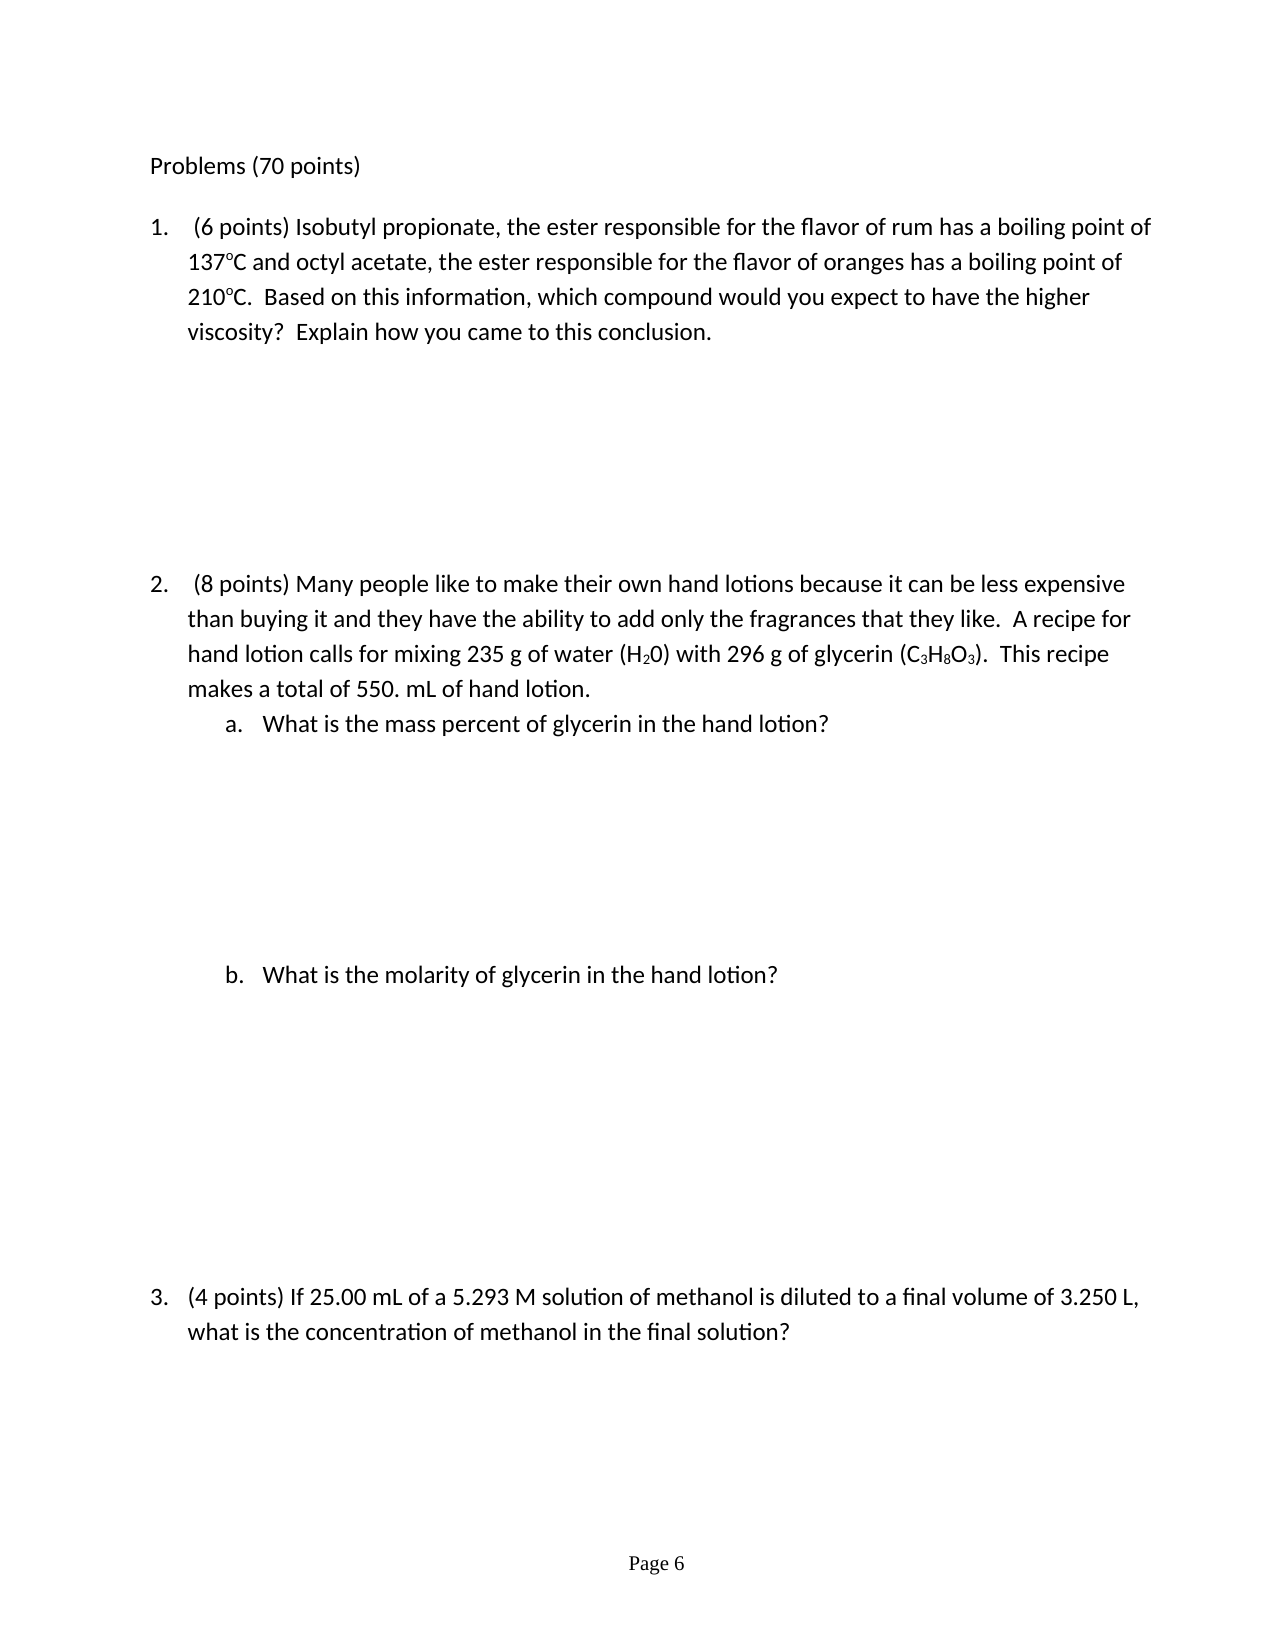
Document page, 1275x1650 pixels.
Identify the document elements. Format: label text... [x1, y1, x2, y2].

list What is the mass percent of glycerin in the hand lotion? [225, 708, 1162, 738]
text Problems (70 points) [150, 150, 1162, 181]
list What is the molarity of glycerin in the hand lotion? [225, 959, 1162, 990]
list (8 points) Many people like to make their own hand lotions because it can be less expensive than buying it and they have the ability to add only the fragrances that they like. A recipe for hand lotion calls for mixing 235 g of water (H20) with 296 g of glycerin (C3H8O3). This recipe makes a total of 550. mL of hand lotion. [150, 568, 1162, 703]
list (6 points) Isobutyl propionate, the ester responsible for the flavor of rum has a boiling point of 137oC and octyl acetate, the ester responsible for the flavor of oranges has a boiling point of 210oC. Based on this information, which compound would you expect to have the higher viscosity? Explain how you came to this conclusion. [150, 211, 1162, 347]
list (4 points) If 25.00 mL of a 5.293 M solution of methanol is diluted to a final volume of 3.250 L, what is the concentration of methanol in the final solution? [150, 1281, 1162, 1347]
